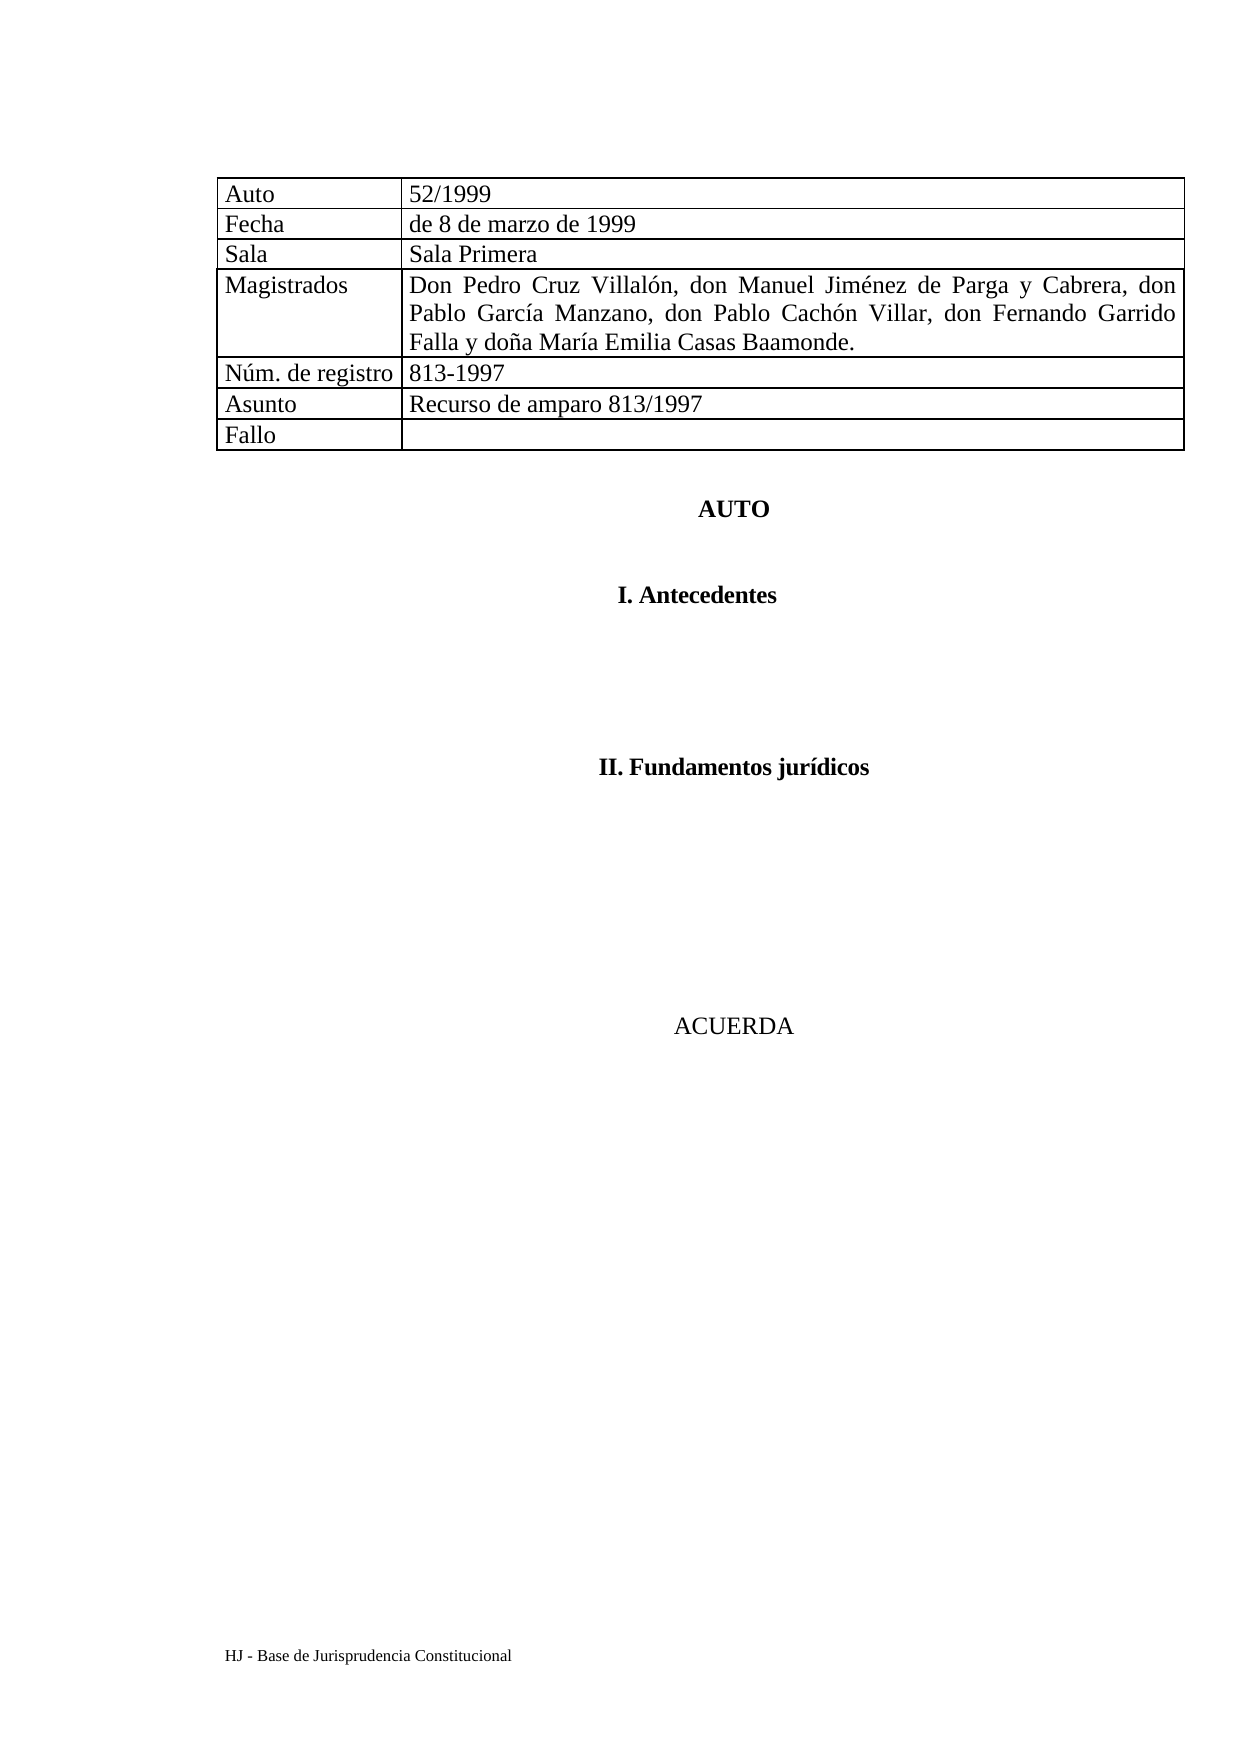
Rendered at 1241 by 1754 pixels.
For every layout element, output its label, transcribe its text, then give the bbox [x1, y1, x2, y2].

table_cell 813-1997 [403, 358, 1183, 387]
table_cell Don Pedro Cruz Villalón, don Manuel Jiménez de Parga y Cabrera, don Pablo García Manzano, don Pablo Cachón Villar, don Fernando Garrido Falla y doña María Emilia Casas Baamonde. [403, 270, 1183, 356]
subtitle II. Fundamentos jurídicos [224, 752, 1169, 781]
table_cell Recurso de amparo 813/1997 [403, 389, 1183, 418]
table_cell Sala [218, 240, 401, 268]
table_cell Sala Primera [402, 240, 1184, 268]
table_header 52/1999 [402, 179, 1184, 207]
text AUTO [224, 494, 1169, 522]
table_cell Fecha [218, 209, 401, 238]
table_header Auto [218, 179, 401, 207]
table_cell Núm. de registro [218, 358, 401, 387]
table_cell [403, 420, 1183, 448]
table_cell Fallo [218, 420, 401, 448]
text ACUERDA [224, 1011, 1169, 1040]
text I. Antecedentes [224, 580, 1169, 609]
table_cell Asunto [218, 389, 401, 418]
table_cell Magistrados [218, 270, 401, 356]
table_cell de 8 de marzo de 1999 [402, 209, 1184, 238]
